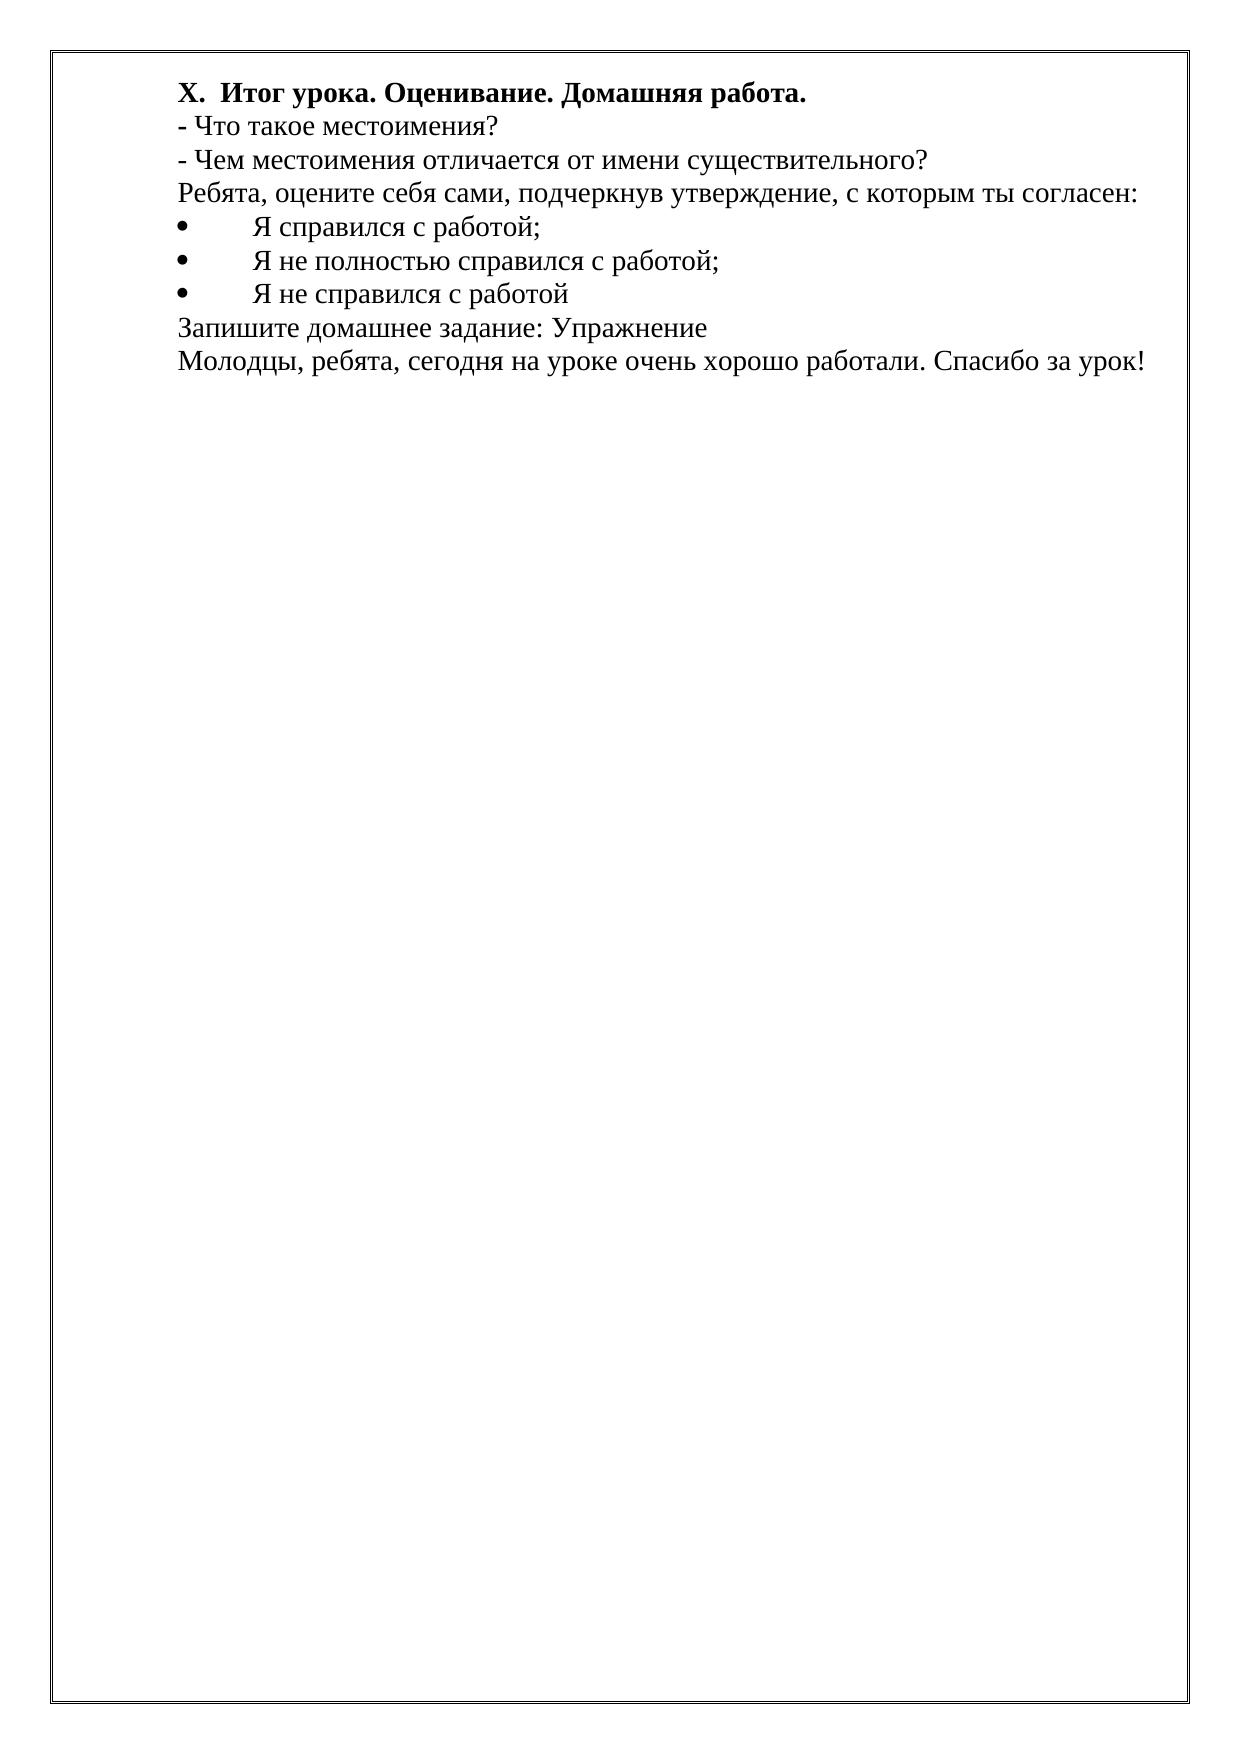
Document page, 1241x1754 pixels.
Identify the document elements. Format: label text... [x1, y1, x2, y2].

text Ребята, оцените себя сами, подчеркнув утверждение, с которым ты согласен: [177, 176, 1152, 209]
list Я справился с работой; [177, 209, 1152, 243]
text - Чем местоимения отличается от имени существительного? [177, 142, 1152, 176]
text Запишите домашнее задание: Упражнение [177, 310, 1152, 343]
text X. Итог урока. Оценивание. Домашняя работа. [177, 75, 1152, 108]
list Я не полностью справился с работой; [177, 243, 1152, 276]
text - Что такое местоимения? [177, 108, 1152, 142]
list Я не справился с работой [177, 276, 1152, 310]
text Молодцы, ребята, сегодня на уроке очень хорошо работали. Спасибо за урок! [177, 343, 1152, 377]
